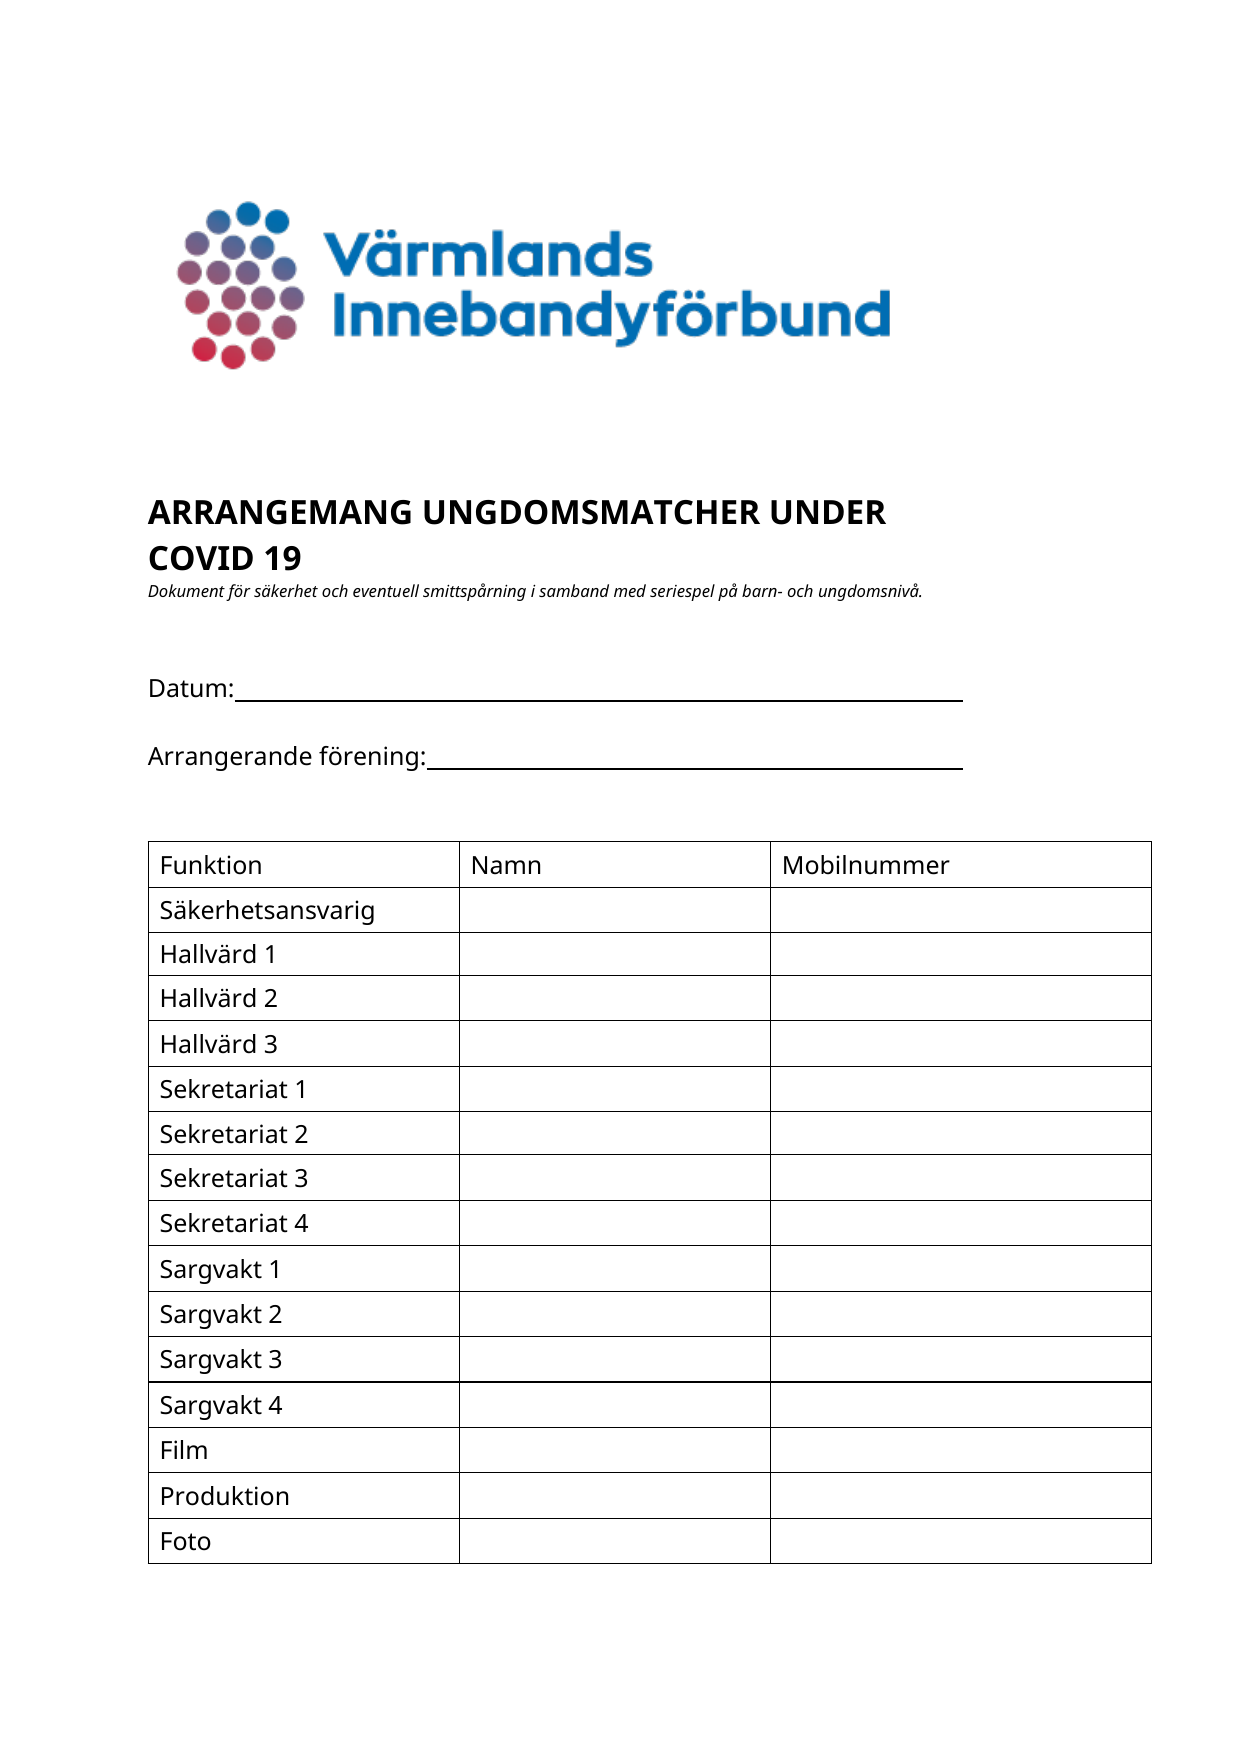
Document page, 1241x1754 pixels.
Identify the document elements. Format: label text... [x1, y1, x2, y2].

table_cell Säkerhetsansvarig [149, 888, 459, 932]
table_header Mobilnummer [771, 842, 1151, 887]
table_cell Sekretariat 2 [149, 1112, 459, 1154]
table_cell [771, 888, 1151, 932]
table_cell [460, 1112, 770, 1154]
table_cell [771, 1337, 1151, 1381]
table_cell Foto [149, 1519, 459, 1563]
table_cell [460, 1246, 770, 1291]
picture [147, 147, 929, 421]
text COVID 19 [148, 534, 1093, 580]
text ARRANGEMANG UNGDOMSMATCHER UNDER [148, 489, 1093, 534]
table_cell [771, 1246, 1151, 1291]
table_cell [460, 1292, 770, 1336]
table_cell [771, 1428, 1151, 1472]
table_cell Sargvakt 4 [149, 1383, 459, 1427]
table_cell [460, 1428, 770, 1472]
table_cell [771, 1067, 1151, 1111]
table_cell [460, 1067, 770, 1111]
table_cell [460, 1155, 770, 1200]
table_cell [771, 1383, 1151, 1427]
text Datum: [148, 671, 1093, 705]
table_cell [771, 1292, 1151, 1336]
table_cell [460, 976, 770, 1020]
table_cell Hallvärd 1 [149, 933, 459, 975]
table_cell [460, 1473, 770, 1518]
table_cell Sargvakt 1 [149, 1246, 459, 1291]
table_cell Sekretariat 3 [149, 1155, 459, 1200]
table_cell [771, 1112, 1151, 1154]
table_cell Sekretariat 4 [149, 1201, 459, 1245]
table_cell [460, 933, 770, 975]
table_cell Sargvakt 2 [149, 1292, 459, 1336]
table_header Funktion [149, 842, 459, 887]
table_cell [771, 1473, 1151, 1518]
table_cell Hallvärd 2 [149, 976, 459, 1020]
table_cell [771, 976, 1151, 1020]
table_cell Hallvärd 3 [149, 1021, 459, 1066]
table_cell Sargvakt 3 [149, 1337, 459, 1381]
table_cell [771, 1201, 1151, 1245]
text Arrangerande förening: [148, 739, 1093, 773]
table_header Namn [460, 842, 770, 887]
table_cell [771, 1155, 1151, 1200]
table_cell [460, 1201, 770, 1245]
table_cell Produktion [149, 1473, 459, 1518]
table_cell [460, 888, 770, 932]
table_cell [460, 1383, 770, 1427]
table_cell [771, 1021, 1151, 1066]
table_cell [771, 933, 1151, 975]
table_cell Sekretariat 1 [149, 1067, 459, 1111]
table_cell [771, 1519, 1151, 1563]
table_cell [460, 1337, 770, 1381]
table_cell [460, 1519, 770, 1563]
text Dokument för säkerhet och eventuell smittspårning i samband med seriespel på barn- och ungdomsnivå. [148, 580, 1093, 603]
table_cell Film [149, 1428, 459, 1472]
table_cell [460, 1021, 770, 1066]
